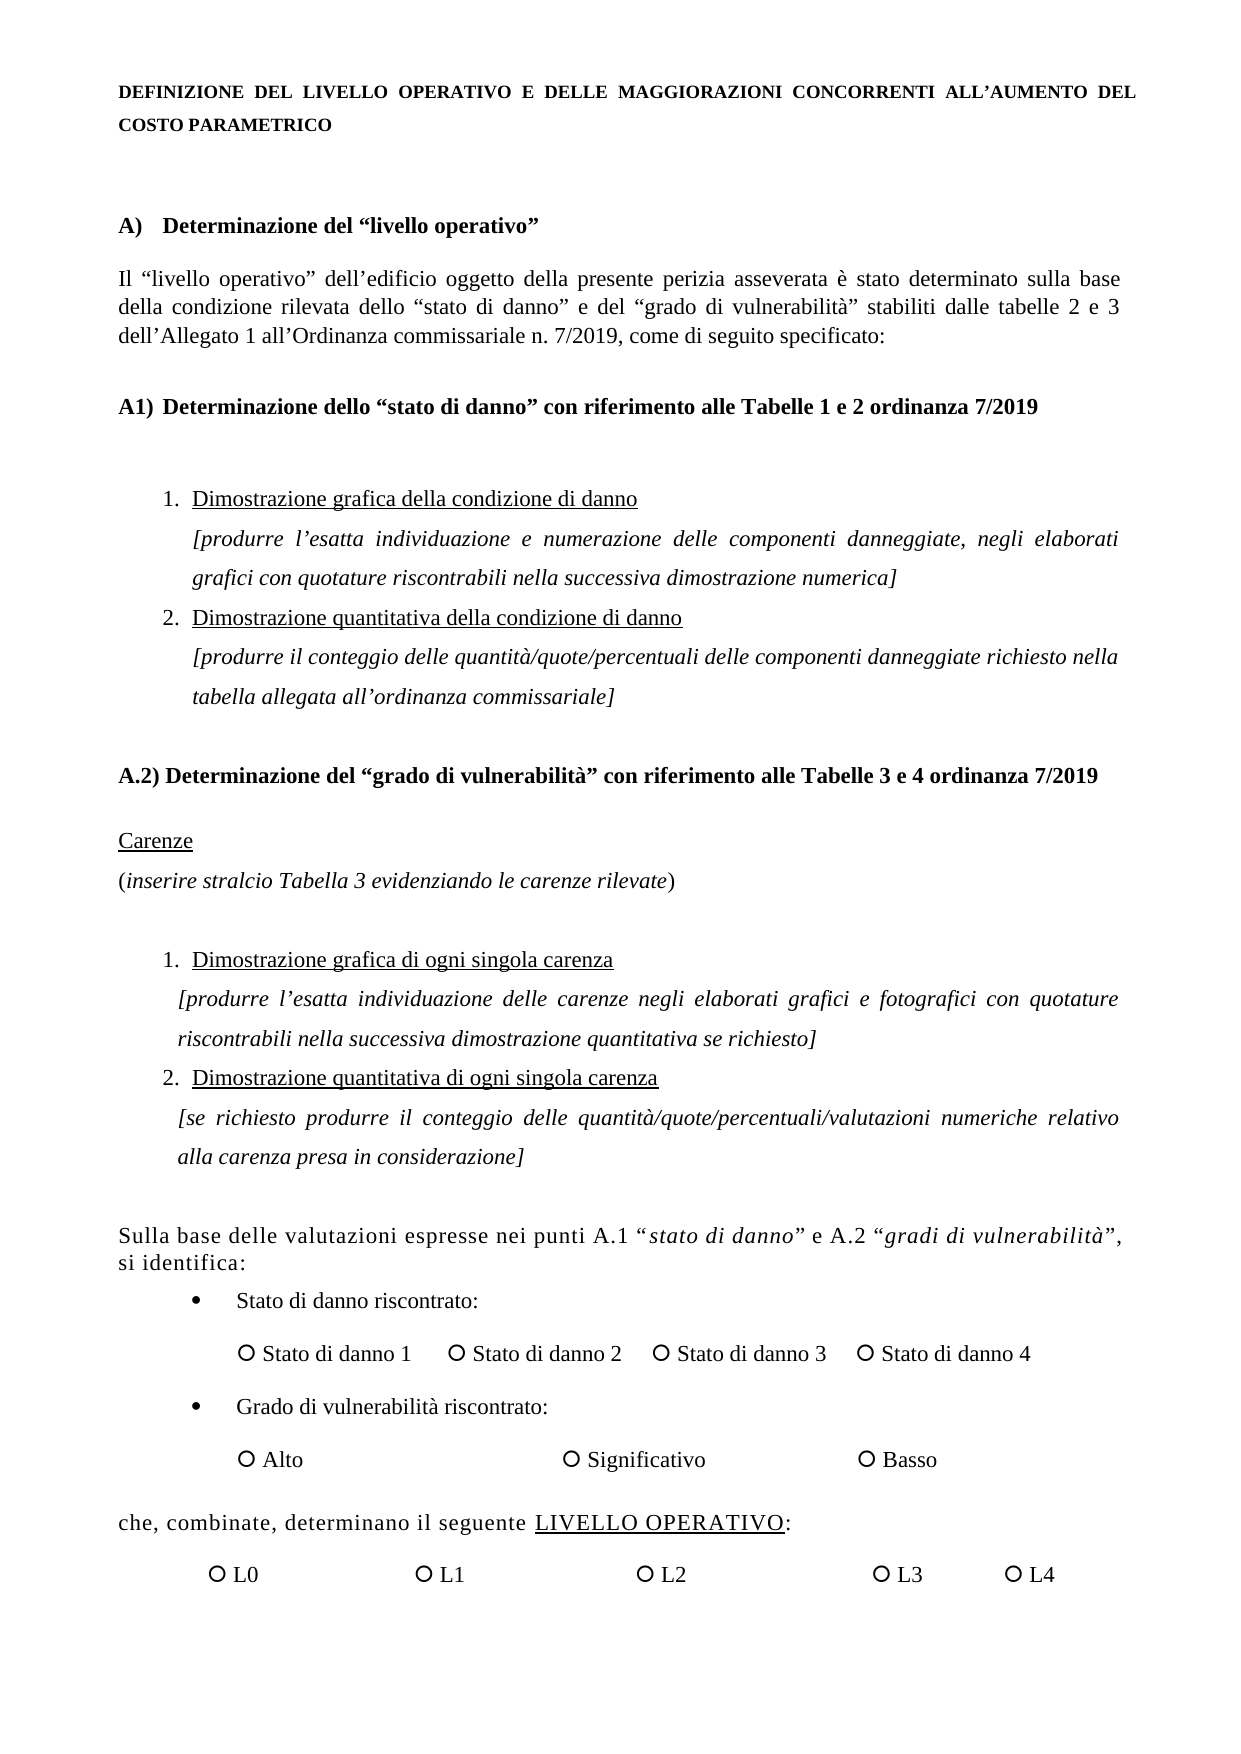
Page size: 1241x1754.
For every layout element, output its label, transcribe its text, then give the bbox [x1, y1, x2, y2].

text Sulla base delle valutazioni espresse nei punti A.1 “stato di danno” e A.2 “gradi di vulnerabilità”, si identifica: [118, 1222, 1122, 1275]
list Dimostrazione quantitativa di ogni singola carenza [162, 1064, 1122, 1091]
list Dimostrazione grafica della condizione di danno [118, 485, 1122, 512]
text [produrre l’esatta individuazione e numerazione delle componenti danneggiate, negli elaborati grafici con quotature riscontrabili nella successiva dimostrazione numerica] [192, 525, 1122, 591]
list Dimostrazione quantitativa della condizione di danno [118, 604, 1122, 630]
list Stato di danno riscontrato: [192, 1287, 1122, 1314]
text Il “livello operativo” dell’edificio oggetto della presente perizia asseverata è stato determinato sulla base della condizione rilevata dello “stato di danno” e del “grado di vulnerabilità” stabiliti dalle tabelle 2 e 3 dell’Allegato 1 all’Ordinanza commissariale n. 7/2019, come di seguito specificato: [118, 265, 1122, 348]
text che, combinate, determinano il seguente LIVELLO OPERATIVO: [118, 1509, 1122, 1536]
list Determinazione del “livello operativo” [118, 212, 1122, 238]
text L0 L1 L2 L3 L4 [207, 1561, 1122, 1587]
text Alto Significativo Basso [236, 1446, 1122, 1472]
text Carenze [118, 827, 1122, 854]
list Grado di vulnerabilità riscontrato: [192, 1393, 1122, 1419]
text A1) Determinazione dello “stato di danno” con riferimento alle Tabelle 1 e 2 ordinanza 7/2019 [118, 393, 1122, 419]
text A.2) Determinazione del “grado di vulnerabilità” con riferimento alle Tabelle 3 e 4 ordinanza 7/2019 [118, 762, 1122, 788]
list Dimostrazione grafica di ogni singola carenza [162, 946, 1122, 972]
text [produrre il conteggio delle quantità/quote/percentuali delle componenti danneggiate richiesto nella tabella allegata all’ordinanza commissariale] [192, 643, 1122, 709]
text Stato di danno 1 Stato di danno 2 Stato di danno 3 Stato di danno 4 [236, 1340, 1122, 1367]
text [produrre l’esatta individuazione delle carenze negli elaborati grafici e fotografici con quotature riscontrabili nella successiva dimostrazione quantitativa se richiesto] [177, 985, 1122, 1051]
text [se richiesto produrre il conteggio delle quantità/quote/percentuali/valutazioni numeriche relativo alla carenza presa in considerazione] [177, 1104, 1122, 1170]
text (inserire stralcio Tabella 3 evidenziando le carenze rilevate) [118, 867, 1122, 893]
